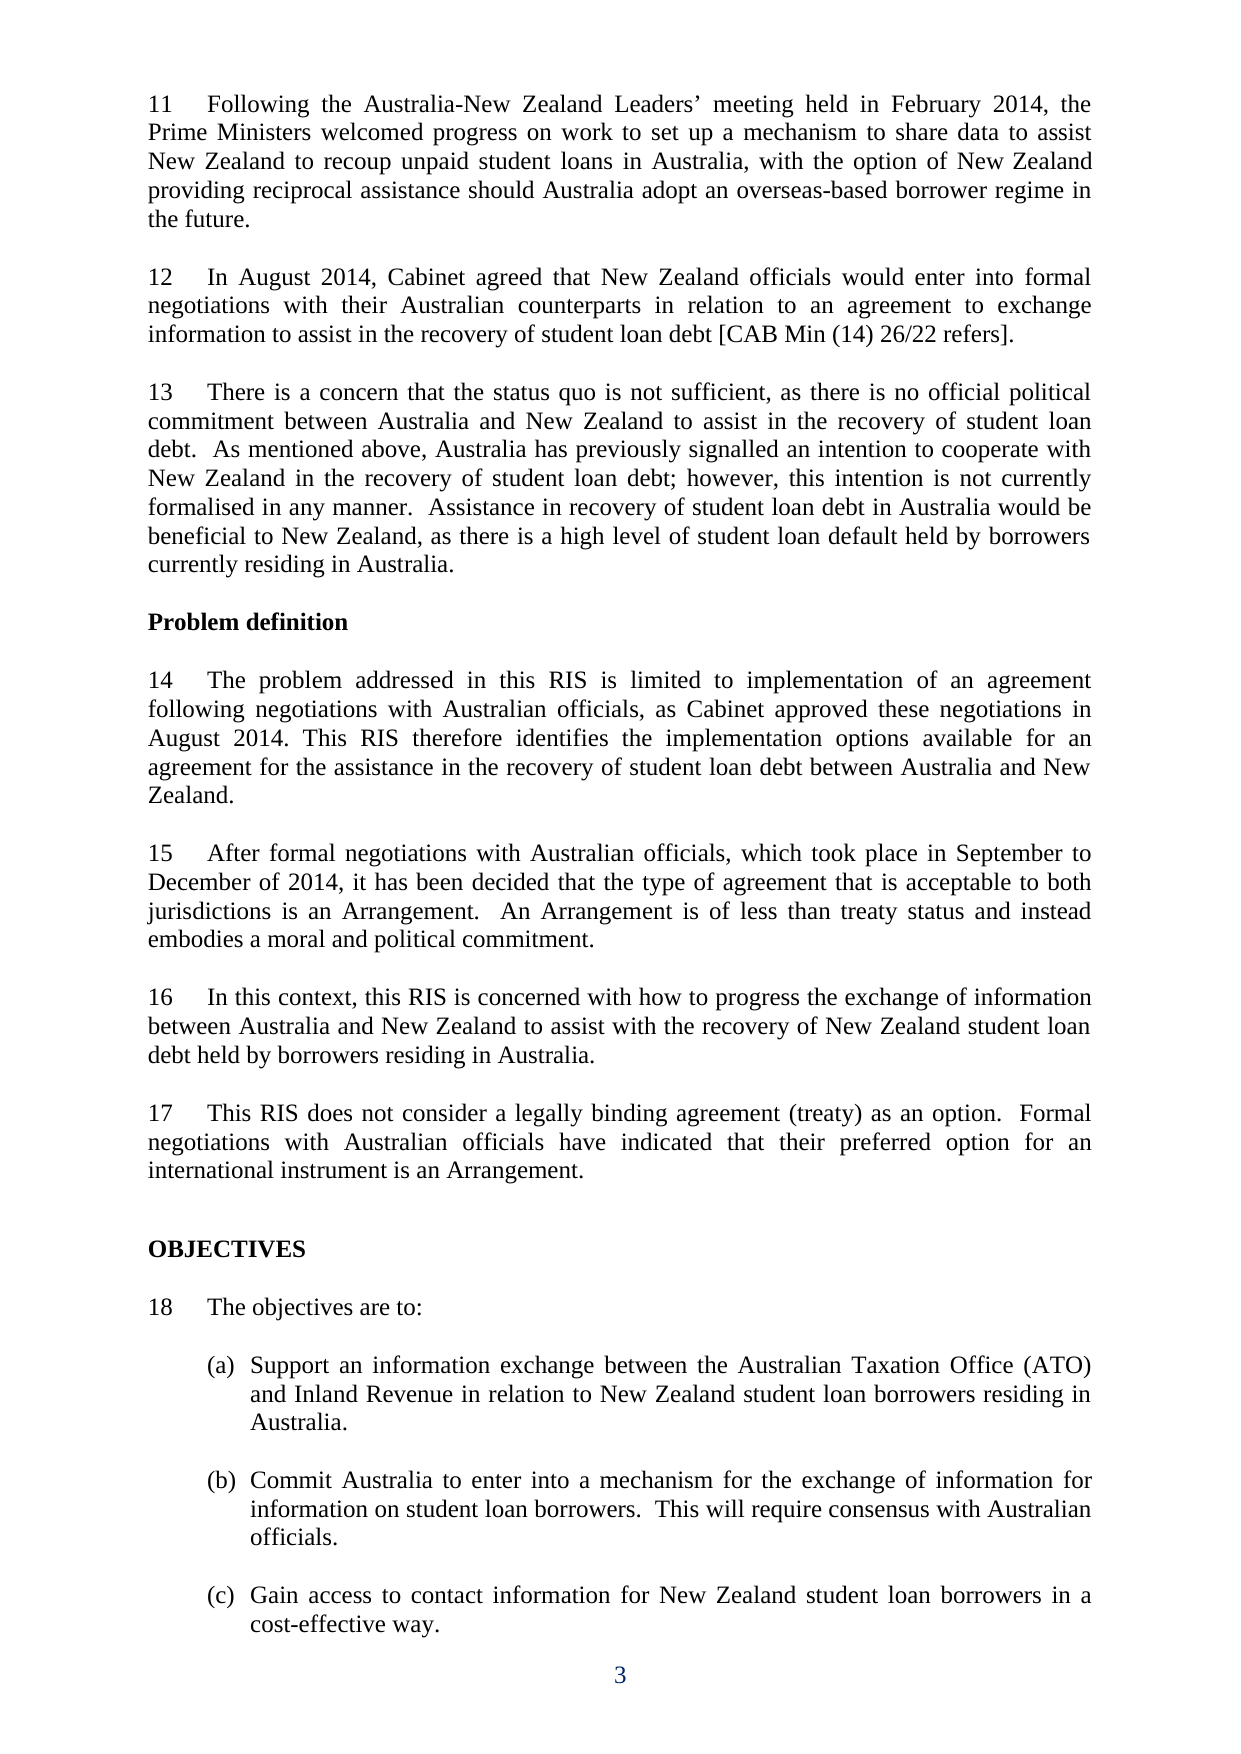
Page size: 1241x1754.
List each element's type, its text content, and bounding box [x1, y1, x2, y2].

text This RIS does not consider a legally binding agreement (treaty) as an option. Formal negotiations with Australian officials have indicated that their preferred option for an international instrument is an Arrangement. [148, 1098, 1092, 1184]
text OBJECTIVES [148, 1234, 1092, 1263]
text In this context, this RIS is concerned with how to progress the exchange of information between Australia and New Zealand to assist with the recovery of New Zealand student loan debt held by borrowers residing in Australia. [148, 982, 1092, 1069]
text The objectives are to: [148, 1292, 1092, 1321]
text There is a concern that the status quo is not sufficient, as there is no official political commitment between Australia and New Zealand to assist in the recovery of student loan debt. As mentioned above, Australia has previously signalled an intention to cooperate with New Zealand in the recovery of student loan debt; however, this intention is not currently formalised in any manner. Assistance in recovery of student loan debt in Australia would be beneficial to New Zealand, as there is a high level of student loan default held by borrowers currently residing in Australia. [148, 377, 1092, 578]
list (a) Support an information exchange between the Australian Taxation Office (ATO) and Inland Revenue in relation to New Zealand student loan borrowers residing in Australia. [207, 1350, 1092, 1436]
text The problem addressed in this RIS is limited to implementation of an agreement following negotiations with Australian officials, as Cabinet approved these negotiations in August 2014. This RIS therefore identifies the implementation options available for an agreement for the assistance in the recovery of student loan debt between Australia and New Zealand. [148, 665, 1092, 809]
text After formal negotiations with Australian officials, which took place in September to December of 2014, it has been decided that the type of agreement that is acceptable to both jurisdictions is an Arrangement. An Arrangement is of less than treaty status and instead embodies a moral and political commitment. [148, 838, 1092, 953]
text Following the Australia-New Zealand Leaders’ meeting held in February 2014, the Prime Ministers welcomed progress on work to set up a mechanism to share data to assist New Zealand to recoup unpaid student loans in Australia, with the option of New Zealand providing reciprocal assistance should Australia adopt an overseas-based borrower regime in the future. [148, 89, 1092, 232]
list (b) Commit Australia to enter into a mechanism for the exchange of information for information on student loan borrowers. This will require consensus with Australian officials. [207, 1465, 1092, 1551]
text Problem definition [148, 607, 1092, 636]
list (c) Gain access to contact information for New Zealand student loan borrowers in a cost-effective way. [207, 1580, 1092, 1637]
text In August 2014, Cabinet agreed that New Zealand officials would enter into formal negotiations with their Australian counterparts in relation to an agreement to exchange information to assist in the recovery of student loan debt [CAB Min (14) 26/22 refers]. [148, 262, 1092, 348]
